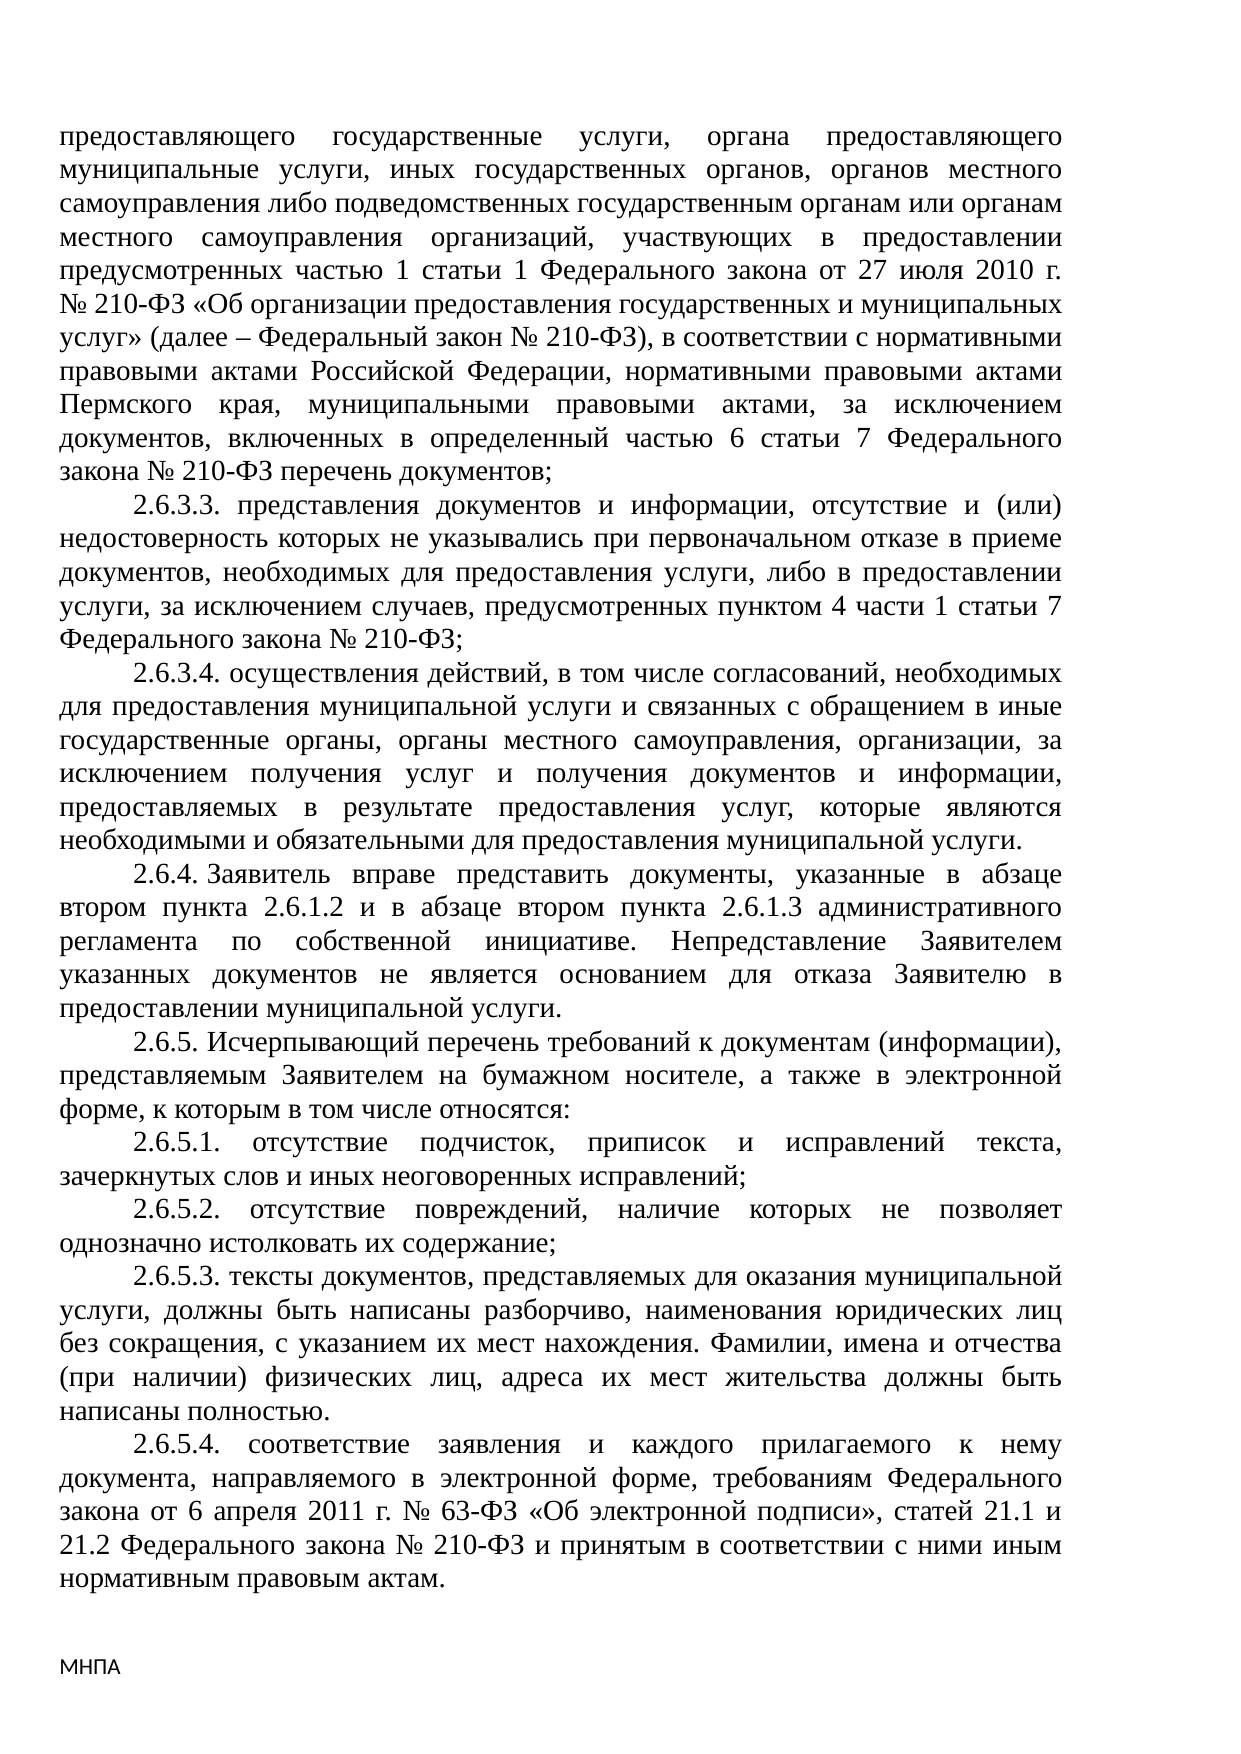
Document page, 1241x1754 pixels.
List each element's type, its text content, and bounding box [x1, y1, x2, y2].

text 2.6.3.4. осуществления действий, в том числе согласований, необходимых для предоставления муниципальной услуги и связанных с обращением в иные государственные органы, органы местного самоуправления, организации, за исключением получения услуг и получения документов и информации, предоставляемых в результате предоставления услуг, которые являются необходимыми и обязательными для предоставления муниципальной услуги. [59, 655, 1063, 856]
text 2.6.5.3. тексты документов, представляемых для оказания муниципальной услуги, должны быть написаны разборчиво, наименования юридических лиц без сокращения, с указанием их мест нахождения. Фамилии, имена и отчества (при наличии) физических лиц, адреса их мест жительства должны быть написаны полностью. [59, 1258, 1063, 1426]
text 2.6.4. Заявитель вправе представить документы, указанные в абзаце втором пункта 2.6.1.2 и в абзаце втором пункта 2.6.1.3 административного регламента по собственной инициативе. Непредставление Заявителем указанных документов не является основанием для отказа Заявителю в предоставлении муниципальной услуги. [59, 856, 1063, 1024]
text 2.6.5.4. соответствие заявления и каждого прилагаемого к нему документа, направляемого в электронной форме, требованиям Федерального закона от 6 апреля 2011 г. № 63-ФЗ «Об электронной подписи», статей 21.1 и 21.2 Федерального закона № 210-ФЗ и принятым в соответствии с ними иным нормативным правовым актам. [59, 1426, 1063, 1594]
text 2.6.5. Исчерпывающий перечень требований к документам (информации), представляемым Заявителем на бумажном носителе, а также в электронной форме, к которым в том числе относятся: [59, 1024, 1063, 1124]
text 2.6.3.3. представления документов и информации, отсутствие и (или) недостоверность которых не указывались при первоначальном отказе в приеме документов, необходимых для предоставления услуги, либо в предоставлении услуги, за исключением случаев, предусмотренных пунктом 4 части 1 статьи 7 Федерального закона № 210-ФЗ; [59, 487, 1063, 655]
text 2.6.5.1. отсутствие подчисток, приписок и исправлений текста, зачеркнутых слов и иных неоговоренных исправлений; [59, 1124, 1063, 1191]
text 2.6.5.2. отсутствие повреждений, наличие которых не позволяет однозначно истолковать их содержание; [59, 1191, 1063, 1258]
